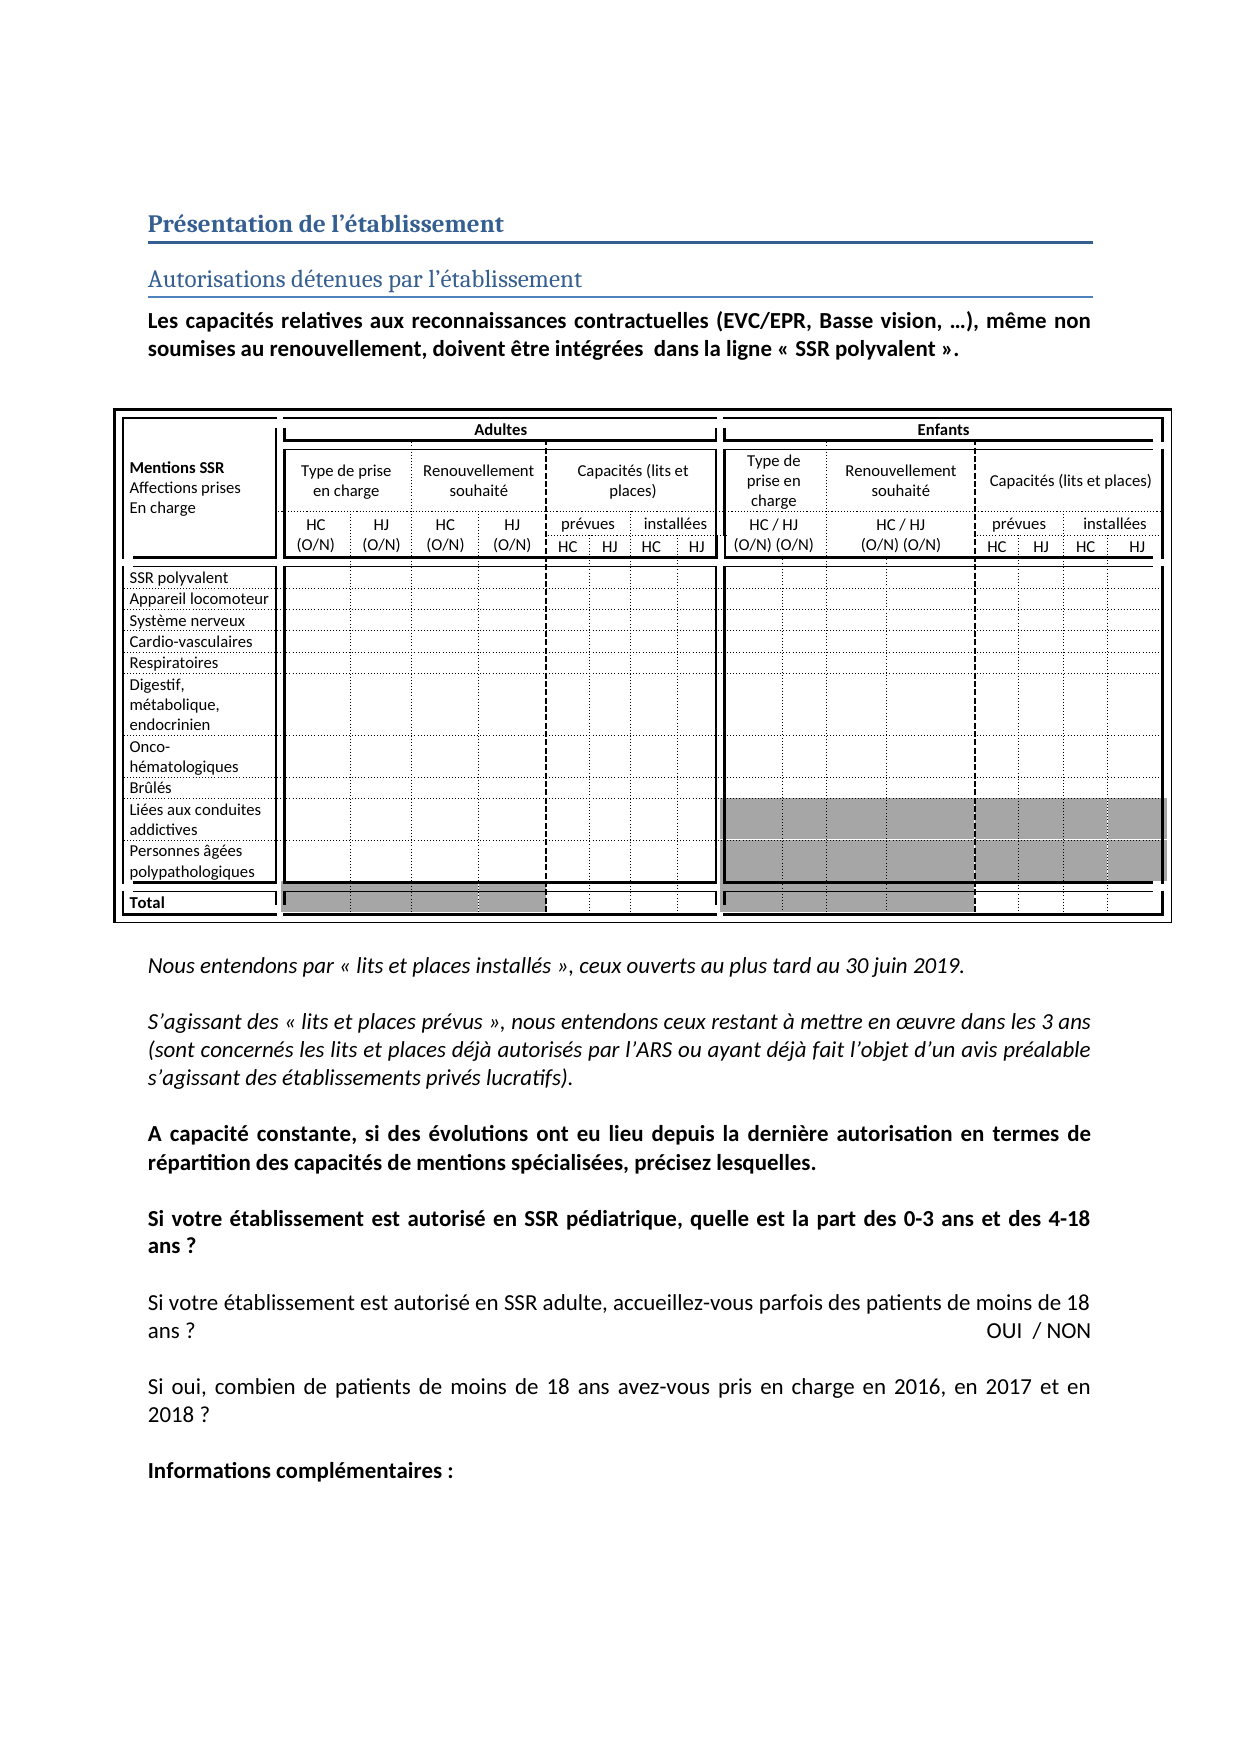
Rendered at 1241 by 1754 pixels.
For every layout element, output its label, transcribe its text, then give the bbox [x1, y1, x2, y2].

table_cell [286, 735, 351, 777]
table_cell [827, 559, 886, 566]
table_cell [589, 777, 630, 798]
table_cell [351, 567, 412, 587]
table_cell [678, 777, 715, 798]
table_cell SSR polyvalent [118, 556, 281, 587]
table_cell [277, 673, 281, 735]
table_cell [546, 630, 589, 652]
table_header Enfants [720, 411, 1167, 439]
table_cell [630, 652, 677, 673]
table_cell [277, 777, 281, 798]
table_cell [412, 892, 478, 912]
table_cell [975, 559, 1019, 566]
table_cell [589, 735, 630, 777]
table_cell [783, 559, 827, 566]
table_cell [589, 840, 630, 881]
table_cell [783, 673, 827, 735]
table_cell Appareil locomoteur [124, 588, 275, 609]
table_cell [975, 567, 1019, 587]
table_cell [479, 588, 546, 609]
table_cell [1019, 588, 1063, 609]
table_cell [351, 588, 412, 609]
table_cell [630, 673, 677, 735]
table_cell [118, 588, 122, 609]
table_cell Brûlés [124, 777, 275, 798]
table_cell [546, 652, 589, 673]
table_cell Type de prise en charge [720, 439, 827, 511]
table_cell [630, 735, 677, 777]
table_cell [412, 652, 478, 673]
table_cell [1019, 673, 1063, 735]
table_cell HJ [1019, 535, 1063, 556]
table_cell [1108, 881, 1167, 912]
table_cell [827, 567, 886, 587]
table_cell [589, 609, 630, 630]
table_cell [479, 673, 546, 735]
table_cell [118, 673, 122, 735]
table_cell [351, 609, 412, 630]
table_cell Capacités (lits et places) [546, 439, 720, 511]
table_cell [975, 884, 1019, 891]
table_cell [726, 588, 783, 609]
table_cell HC [630, 535, 677, 556]
table_cell Renouvellement souhaité [827, 450, 974, 511]
table_cell [351, 798, 412, 839]
table_cell [1063, 609, 1107, 630]
table_cell [1063, 798, 1107, 839]
table_cell [678, 735, 715, 777]
table_cell [1019, 609, 1063, 630]
table_cell [886, 840, 974, 881]
table_cell [351, 735, 412, 777]
table_cell Total [118, 881, 281, 912]
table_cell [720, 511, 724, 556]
table_cell HC / HJ (O/N) (O/N) [827, 511, 974, 556]
table_cell [726, 609, 783, 630]
table_cell [1019, 892, 1063, 912]
text A capacité constante, si des évolutions ont eu lieu depuis la dernière autorisation en termes de répartition des capacités de mentions spécialisées, précisez lesquelles. [148, 1119, 1093, 1176]
table_cell [281, 556, 351, 587]
table_cell [351, 673, 412, 735]
table_cell Type de prise en charge [281, 439, 412, 511]
table_cell [546, 777, 589, 798]
table_cell [630, 588, 677, 609]
table_cell prévues [546, 511, 630, 535]
table_cell [1063, 673, 1107, 735]
table_cell [827, 609, 886, 630]
table_cell [886, 609, 974, 630]
table_cell [975, 673, 1019, 735]
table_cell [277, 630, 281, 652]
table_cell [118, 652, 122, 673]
table_cell [886, 892, 974, 912]
table_cell [678, 881, 720, 912]
table_cell [678, 798, 715, 839]
table_cell [546, 609, 589, 630]
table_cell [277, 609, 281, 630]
table_cell HC [1063, 535, 1107, 556]
table_cell [1063, 892, 1107, 912]
table_cell [886, 588, 974, 609]
table_cell [630, 798, 677, 839]
table_cell [286, 840, 351, 881]
table_cell [783, 630, 827, 652]
table_cell [479, 735, 546, 777]
table_cell [1063, 630, 1107, 652]
table_cell [1108, 840, 1161, 881]
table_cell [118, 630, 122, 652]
table_cell [827, 588, 886, 609]
table_cell [827, 840, 886, 881]
table_cell [589, 892, 630, 912]
table_cell [412, 798, 478, 839]
table_cell [783, 609, 827, 630]
table_cell [886, 559, 974, 566]
table_cell [975, 609, 1019, 630]
table_cell HJ [678, 535, 715, 556]
table_cell [630, 630, 677, 652]
table_cell [589, 630, 630, 652]
table_cell [783, 735, 827, 777]
table_cell [678, 840, 715, 881]
table_cell [827, 777, 886, 798]
table_cell [286, 777, 351, 798]
table_cell [479, 840, 546, 881]
table_cell [589, 588, 630, 609]
text Si oui, combien de patients de moins de 18 ans avez-vous pris en charge en 2016, en 2017 et en 2018 ? [148, 1372, 1093, 1428]
table_cell [1108, 798, 1161, 839]
table_cell [589, 884, 630, 891]
table_cell [479, 559, 546, 566]
table_cell [678, 673, 715, 735]
text S’agissant des « lits et places prévus », nous entendons ceux restant à mettre en œuvre dans les 3 ans (sont concernés les lits et places déjà autorisés par l’ARS ou ayant déjà fait l’objet d’un avis préalable s’agissant des établissements privés lucratifs). [148, 1007, 1093, 1092]
table_cell [479, 630, 546, 652]
table_cell [678, 556, 720, 587]
table_cell [412, 559, 478, 566]
table_cell [351, 630, 412, 652]
table_cell [630, 777, 677, 798]
table_cell [783, 588, 827, 609]
table_cell [1063, 884, 1107, 891]
table_cell HC [975, 535, 1019, 556]
table_cell [286, 609, 351, 630]
table_cell [783, 652, 827, 673]
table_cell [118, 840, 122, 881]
table_cell [975, 798, 1019, 839]
table_cell [412, 840, 478, 881]
table_cell [412, 673, 478, 735]
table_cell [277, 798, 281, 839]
table_cell [827, 630, 886, 652]
table_cell [479, 892, 546, 912]
text Nous entendons par « lits et places installés », ceux ouverts au plus tard au 30 juin 2019. [148, 951, 1093, 979]
table_cell [479, 609, 546, 630]
table_cell [886, 567, 974, 587]
table_cell [726, 798, 783, 839]
table_cell [1108, 652, 1161, 673]
table_cell HJ [1108, 535, 1161, 556]
table_cell [1019, 735, 1063, 777]
table_cell [412, 884, 478, 891]
table_cell [630, 892, 677, 912]
table_cell [726, 840, 783, 881]
table_cell HJ [589, 535, 630, 556]
table_cell [678, 630, 715, 652]
text Informations complémentaires : [148, 1456, 1093, 1484]
text Présentation de l’établissement [148, 210, 1093, 241]
table_cell [1108, 556, 1167, 587]
table_cell [1063, 588, 1107, 609]
text Si votre établissement est autorisé en SSR pédiatrique, quelle est la part des 0-3 ans et des 4-18 ans ? [148, 1204, 1093, 1260]
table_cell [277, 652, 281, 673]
table_cell [783, 798, 827, 839]
table_cell [630, 567, 677, 587]
table_cell [720, 881, 783, 912]
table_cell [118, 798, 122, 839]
table_cell HC / HJ (O/N) (O/N) [726, 511, 827, 556]
table_cell [281, 881, 351, 912]
table_cell [1019, 884, 1063, 891]
table_cell [412, 609, 478, 630]
table_cell [286, 630, 351, 652]
table_cell [1063, 777, 1107, 798]
table_cell [783, 884, 827, 891]
table_header Adultes [281, 411, 720, 439]
table_cell [412, 777, 478, 798]
table_cell [412, 588, 478, 609]
table_cell [678, 588, 715, 609]
table_cell [351, 884, 412, 891]
table_cell [589, 798, 630, 839]
table_cell [630, 559, 677, 566]
table_cell [589, 567, 630, 587]
table_cell [286, 673, 351, 735]
table_cell [886, 630, 974, 652]
table_cell [783, 892, 827, 912]
table_cell [1108, 588, 1161, 609]
table_cell [1063, 652, 1107, 673]
table_cell [783, 567, 827, 587]
table_cell [1108, 735, 1161, 777]
table_cell [975, 735, 1019, 777]
table_cell installées [630, 511, 715, 535]
table_cell [975, 588, 1019, 609]
table_cell [546, 798, 589, 839]
table_cell [630, 840, 677, 881]
table_cell Renouvellement souhaité [412, 450, 546, 511]
table_cell [412, 735, 478, 777]
table_cell [1108, 673, 1161, 735]
table_cell [1063, 559, 1107, 566]
table_cell [589, 673, 630, 735]
table_cell [827, 798, 886, 839]
table_cell [412, 630, 478, 652]
table_cell [886, 673, 974, 735]
table_cell [630, 609, 677, 630]
text Autorisations détenues par l’établissement [148, 265, 1093, 296]
table_cell installées [1063, 511, 1161, 535]
table_cell [479, 652, 546, 673]
table_header Mentions SSR Affections prises En charge [118, 411, 281, 556]
table_cell [720, 556, 783, 587]
table_cell [479, 798, 546, 839]
table_cell Cardio-vasculaires [124, 630, 275, 652]
text Les capacités relatives aux reconnaissances contractuelles (EVC/EPR, Basse vision, …), même non soumises au renouvellement, doivent être intégrées dans la ligne « SSR polyvalent ». [148, 306, 1093, 362]
table_cell [827, 892, 886, 912]
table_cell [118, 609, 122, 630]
table_cell [546, 559, 589, 566]
table_cell [678, 652, 715, 673]
table_cell [975, 892, 1019, 912]
table_cell [1019, 798, 1063, 839]
table_cell [827, 735, 886, 777]
table_cell [678, 609, 715, 630]
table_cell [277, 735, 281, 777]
table_cell [886, 884, 974, 891]
table_cell [827, 673, 886, 735]
table_cell [546, 884, 589, 891]
table_cell Onco-hématologiques [124, 735, 275, 777]
table_cell [726, 777, 783, 798]
table_cell [975, 840, 1019, 881]
table_cell [351, 840, 412, 881]
table_cell [479, 777, 546, 798]
table_cell prévues [975, 511, 1063, 535]
table_cell [827, 884, 886, 891]
table_cell [726, 673, 783, 735]
table_cell HC [546, 535, 589, 556]
table_cell HC (O/N) [412, 511, 478, 556]
table_cell [546, 840, 589, 881]
table_cell [726, 735, 783, 777]
table_cell [286, 588, 351, 609]
table_cell Digestif, métabolique, endocrinien [124, 673, 275, 735]
table_cell [886, 735, 974, 777]
table_cell [546, 588, 589, 609]
table_cell Capacités (lits et places) [975, 439, 1167, 511]
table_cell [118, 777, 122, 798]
table_cell [726, 630, 783, 652]
table_cell [351, 892, 412, 912]
table_cell [1019, 567, 1063, 587]
table_cell [886, 652, 974, 673]
table_cell Liées aux conduites addictives [124, 798, 275, 839]
table_cell [1063, 735, 1107, 777]
text Si votre établissement est autorisé en SSR adulte, accueillez-vous parfois des patients de moins de 18 ans ? OUI / NON [148, 1288, 1093, 1344]
table_cell [286, 652, 351, 673]
table_cell Système nerveux [124, 609, 275, 630]
table_cell Respiratoires [124, 652, 275, 673]
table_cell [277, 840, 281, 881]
table_cell [546, 892, 589, 912]
table_cell [286, 798, 351, 839]
table_cell [351, 559, 412, 566]
table_cell [479, 567, 546, 587]
table_cell [1063, 567, 1107, 587]
table_cell [1108, 609, 1161, 630]
table_cell [546, 735, 589, 777]
table_cell [975, 630, 1019, 652]
table_cell [1019, 777, 1063, 798]
table_cell [589, 652, 630, 673]
table_cell [827, 652, 886, 673]
table_cell [589, 559, 630, 566]
table_cell HJ (O/N) [351, 511, 412, 556]
table_cell [1108, 630, 1161, 652]
table_cell HC (O/N) [286, 511, 351, 556]
table_cell [412, 567, 478, 587]
table_cell [1019, 559, 1063, 566]
table_cell [975, 777, 1019, 798]
table_cell [1019, 840, 1063, 881]
table_cell [1063, 840, 1107, 881]
table_cell [630, 884, 677, 891]
table_cell [886, 798, 974, 839]
table_cell [726, 652, 783, 673]
table_cell HJ (O/N) [479, 511, 546, 556]
table_cell [975, 652, 1019, 673]
table_cell [1019, 630, 1063, 652]
table_cell [1108, 777, 1161, 798]
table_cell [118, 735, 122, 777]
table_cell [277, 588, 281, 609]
table_cell [546, 673, 589, 735]
table_cell [479, 884, 546, 891]
table_cell [546, 567, 589, 587]
table_cell [351, 777, 412, 798]
table_cell [1019, 652, 1063, 673]
table_cell [783, 840, 827, 881]
table_cell Personnes âgées polypathologiques [124, 840, 275, 881]
table_cell [886, 777, 974, 798]
table_cell [351, 652, 412, 673]
table_cell [783, 777, 827, 798]
